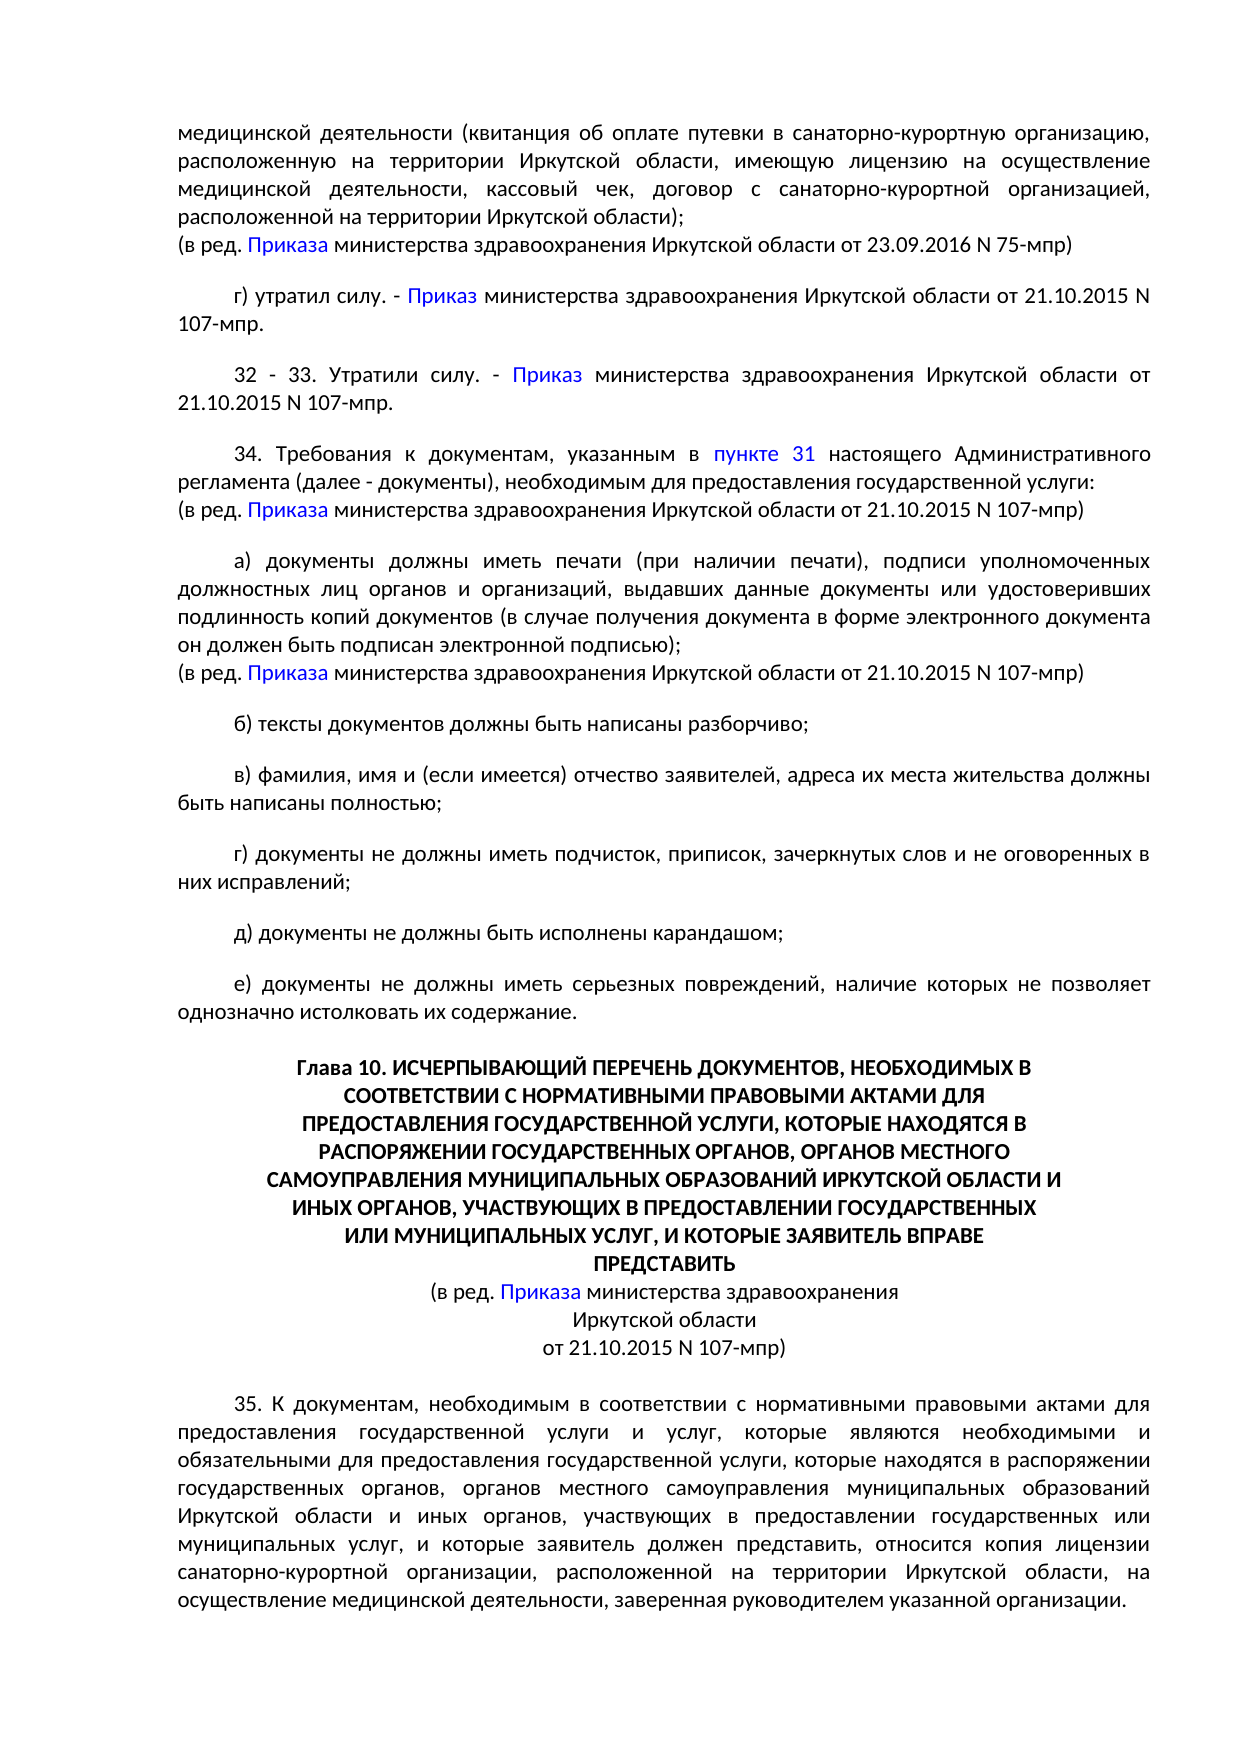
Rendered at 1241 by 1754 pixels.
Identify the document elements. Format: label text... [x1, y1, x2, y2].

text (в ред. Приказа министерства здравоохранения Иркутской области от 23.09.2016 N 75-мпр) [177, 230, 1152, 258]
title СООТВЕТСТВИИ С НОРМАТИВНЫМИ ПРАВОВЫМИ АКТАМИ ДЛЯ [177, 1081, 1152, 1109]
text в) фамилия, имя и (если имеется) отчество заявителей, адреса их места жительства должны быть написаны полностью; [177, 760, 1152, 816]
title ИНЫХ ОРГАНОВ, УЧАСТВУЮЩИХ В ПРЕДОСТАВЛЕНИИ ГОСУДАРСТВЕННЫХ [177, 1193, 1152, 1221]
text г) утратил силу. - Приказ министерства здравоохранения Иркутской области от 21.10.2015 N 107-мпр. [177, 281, 1152, 337]
title РАСПОРЯЖЕНИИ ГОСУДАРСТВЕННЫХ ОРГАНОВ, ОРГАНОВ МЕСТНОГО [177, 1137, 1152, 1165]
text (в ред. Приказа министерства здравоохранения Иркутской области от 21.10.2015 N 107-мпр) [177, 658, 1152, 686]
title ПРЕДСТАВИТЬ [177, 1249, 1152, 1277]
text 34. Требования к документам, указанным в пункте 31 настоящего Административного регламента (далее - документы), необходимым для предоставления государственной услуги: [177, 439, 1152, 495]
title ИЛИ МУНИЦИПАЛЬНЫХ УСЛУГ, И КОТОРЫЕ ЗАЯВИТЕЛЬ ВПРАВЕ [177, 1221, 1152, 1249]
title САМОУПРАВЛЕНИЯ МУНИЦИПАЛЬНЫХ ОБРАЗОВАНИЙ ИРКУТСКОЙ ОБЛАСТИ И [177, 1165, 1152, 1193]
text (в ред. Приказа министерства здравоохранения [177, 1277, 1152, 1305]
title Глава 10. ИСЧЕРПЫВАЮЩИЙ ПЕРЕЧЕНЬ ДОКУМЕНТОВ, НЕОБХОДИМЫХ В [177, 1053, 1152, 1081]
text Иркутской области [177, 1305, 1152, 1333]
text а) документы должны иметь печати (при наличии печати), подписи уполномоченных должностных лиц органов и организаций, выдавших данные документы или удостоверивших подлинность копий документов (в случае получения документа в форме электронного документа он должен быть подписан электронной подписью); [177, 546, 1152, 658]
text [177, 118, 1152, 230]
title ПРЕДОСТАВЛЕНИЯ ГОСУДАРСТВЕННОЙ УСЛУГИ, КОТОРЫЕ НАХОДЯТСЯ В [177, 1109, 1152, 1137]
text 32 - 33. Утратили силу. - Приказ министерства здравоохранения Иркутской области от 21.10.2015 N 107-мпр. [177, 360, 1152, 416]
text (в ред. Приказа министерства здравоохранения Иркутской области от 21.10.2015 N 107-мпр) [177, 495, 1152, 523]
text е) документы не должны иметь серьезных повреждений, наличие которых не позволяет однозначно истолковать их содержание. [177, 969, 1152, 1025]
text г) документы не должны иметь подчисток, приписок, зачеркнутых слов и не оговоренных в них исправлений; [177, 839, 1152, 895]
text б) тексты документов должны быть написаны разборчиво; [177, 709, 1152, 737]
text 35. К документам, необходимым в соответствии с нормативными правовыми актами для предоставления государственной услуги и услуг, которые являются необходимыми и обязательными для предоставления государственной услуги, которые находятся в распоряжении государственных органов, органов местного самоуправления муниципальных образований Иркутской области и иных органов, участвующих в предоставлении государственных или муниципальных услуг, и которые заявитель должен представить, относится копия лицензии санаторно-курортной организации, расположенной на территории Иркутской области, на осуществление медицинской деятельности, заверенная руководителем указанной организации. [177, 1389, 1152, 1613]
text от 21.10.2015 N 107-мпр) [177, 1333, 1152, 1361]
text д) документы не должны быть исполнены карандашом; [177, 918, 1152, 946]
